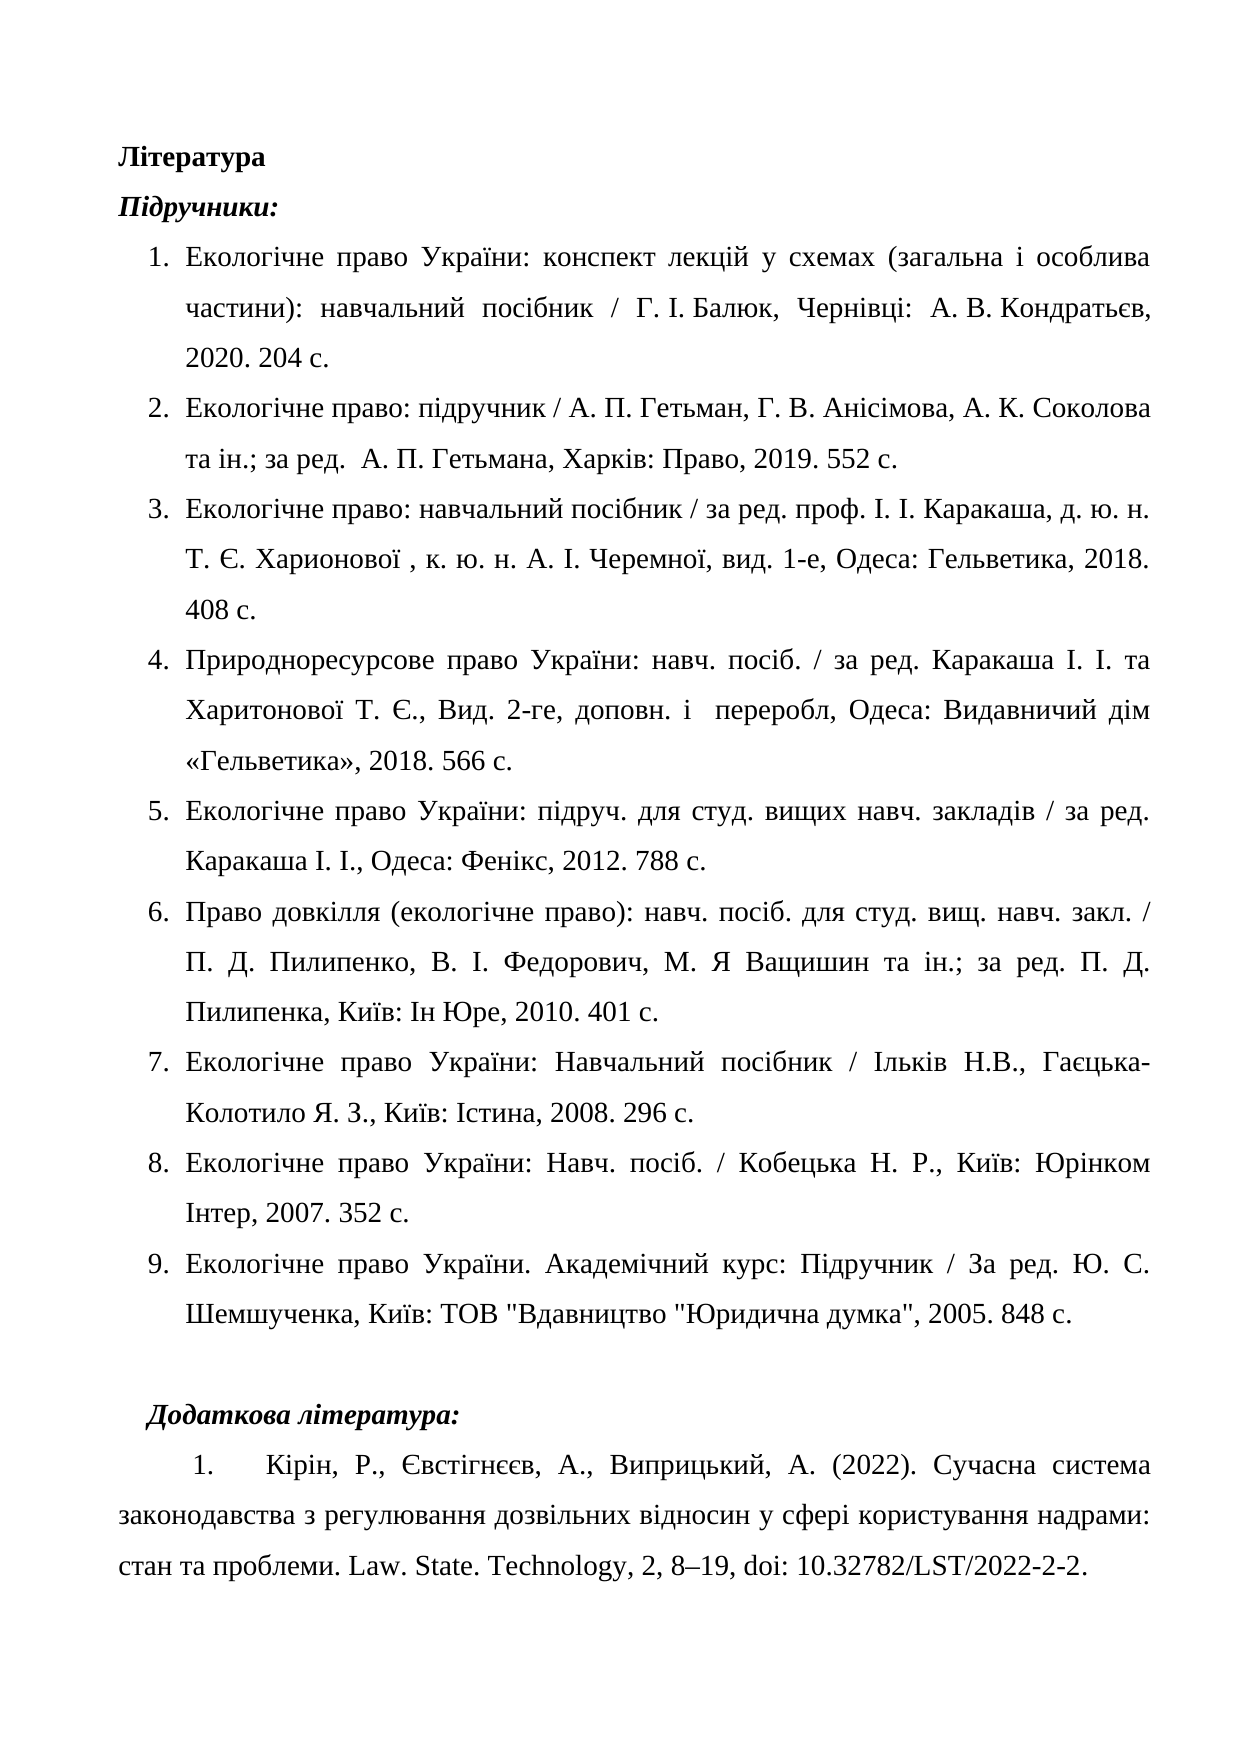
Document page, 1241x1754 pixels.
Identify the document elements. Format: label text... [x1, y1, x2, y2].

list Право довкілля (екологічне право): навч. посіб. для студ. вищ. навч. закл. / П. Д. Пилипенко, В. І. Федорович, М. Я Ващишин та ін.; за ред. П. Д. Пилипенка, Київ: Ін Юре, 2010. 401 с. [148, 894, 1152, 1028]
list Екологічне право: підручник / А. П. Гетьман, Г. В. Анісімова, А. К. Соколова та ін.; за ред. А. П. Гетьмана, Харків: Право, 2019. 552 с. [148, 391, 1152, 474]
text Додаткова література: [148, 1397, 1152, 1430]
text Література [118, 139, 1152, 172]
list Екологічне право України: Навчальний посібник / Ільків Н.В., Гаєцька-Колотило Я. З., Київ: Істина, 2008. 296 с. [148, 1044, 1152, 1128]
list Природноресурсове право України: навч. посіб. / за ред. Каракаша І. І. та Харитонової Т. Є., Вид. 2-ге, доповн. і переробл, Одеса: Видавничий дім «Гельветика», 2018. 566 с. [148, 642, 1152, 776]
list Екологічне право України. Академічний курс: Підручник / За ред. Ю. С. Шемшученка, Київ: ТОВ "Вдавництво "Юридична думка", 2005. 848 с. [148, 1246, 1152, 1330]
list Екологічне право: навчальний посібник / за ред. проф. І. І. Каракаша, д. ю. н. Т. Є. Харионової , к. ю. н. А. І. Черемної, вид. 1-е, Одеса: Гельветика, 2018. 408 с. [148, 491, 1152, 625]
list Екологічне право України: конспект лекцій у схемах (загальна і особлива частини): навчальний посібник / Г. І. Балюк, Чернівці: А. В. Кондратьєв, 2020. 204 с. [148, 239, 1152, 374]
text Підручники: [118, 189, 1152, 223]
list Кірін, Р., Євстігнєєв, А., Bипpицький, А. (2022). Сучасна система законодавства з регулювання дозвільних відносин у сфері користування надрами: стан та проблеми. Law. State. Technology, 2, 8–19, doi: 10.32782/LST/2022-2-2. [118, 1447, 1152, 1581]
list Екологічне право України: підруч. для студ. вищих навч. закладів / за ред. Каракаша І. І., Одеса: Фенікс, 2012. 788 с. [148, 793, 1152, 877]
list Екологічне право України: Навч. посіб. / Кобецька Н. Р., Київ: Юрінком Інтер, 2007. 352 с. [148, 1145, 1152, 1229]
